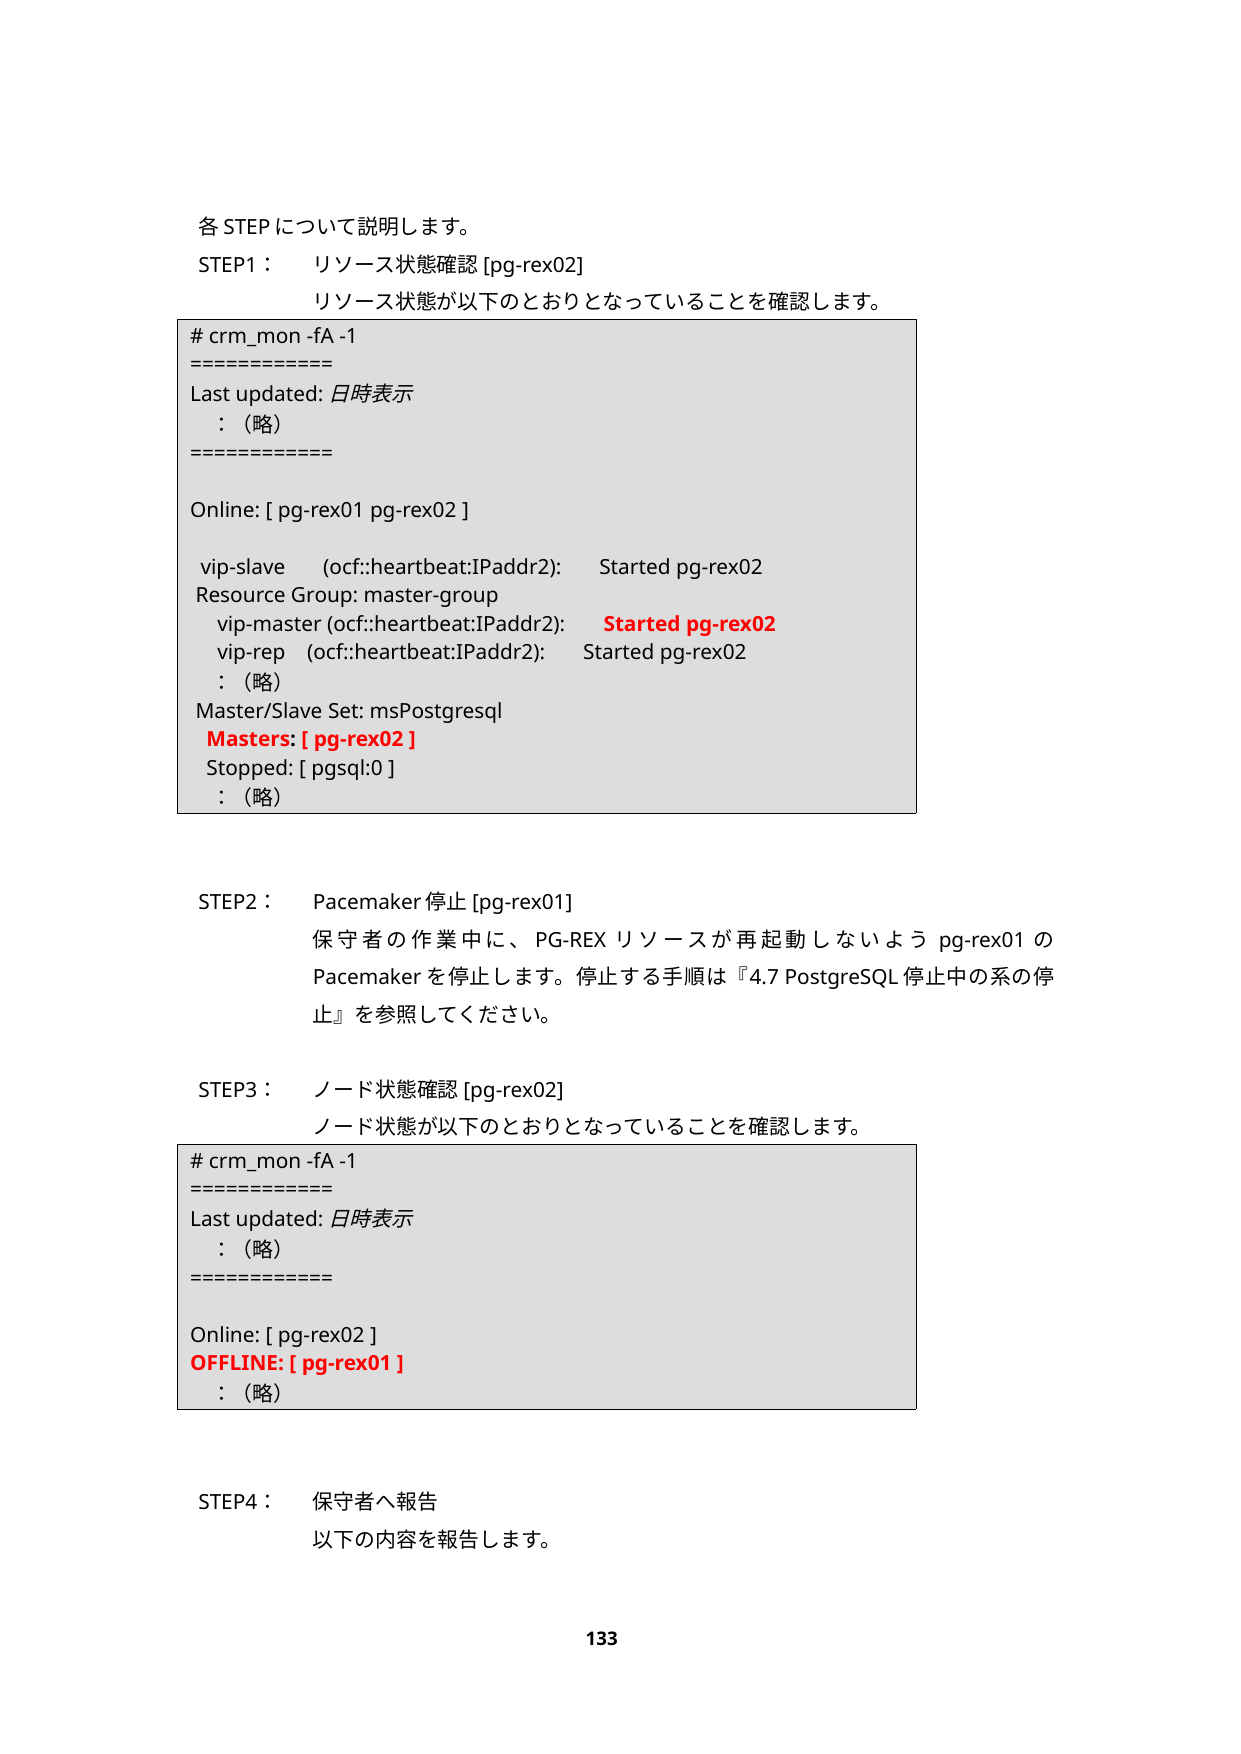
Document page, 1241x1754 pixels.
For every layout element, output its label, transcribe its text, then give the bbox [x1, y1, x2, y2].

text 各STEPについて説明します。 [177, 207, 1054, 244]
text STEP1： リソース状態確認 [pg-rex02] [198, 244, 1054, 282]
text STEP4： 保守者へ報告 [198, 1482, 1054, 1519]
text リソース状態が以下のとおりとなっていることを確認します。 [313, 282, 1054, 319]
text STEP2： Pacemaker停止 [pg-rex01] [198, 882, 1054, 919]
text 以下の内容を報告します。 [313, 1519, 1054, 1557]
text STEP3： ノード状態確認 [pg-rex02] [198, 1069, 1054, 1107]
text ノード状態が以下のとおりとなっていることを確認します。 [313, 1107, 1054, 1144]
